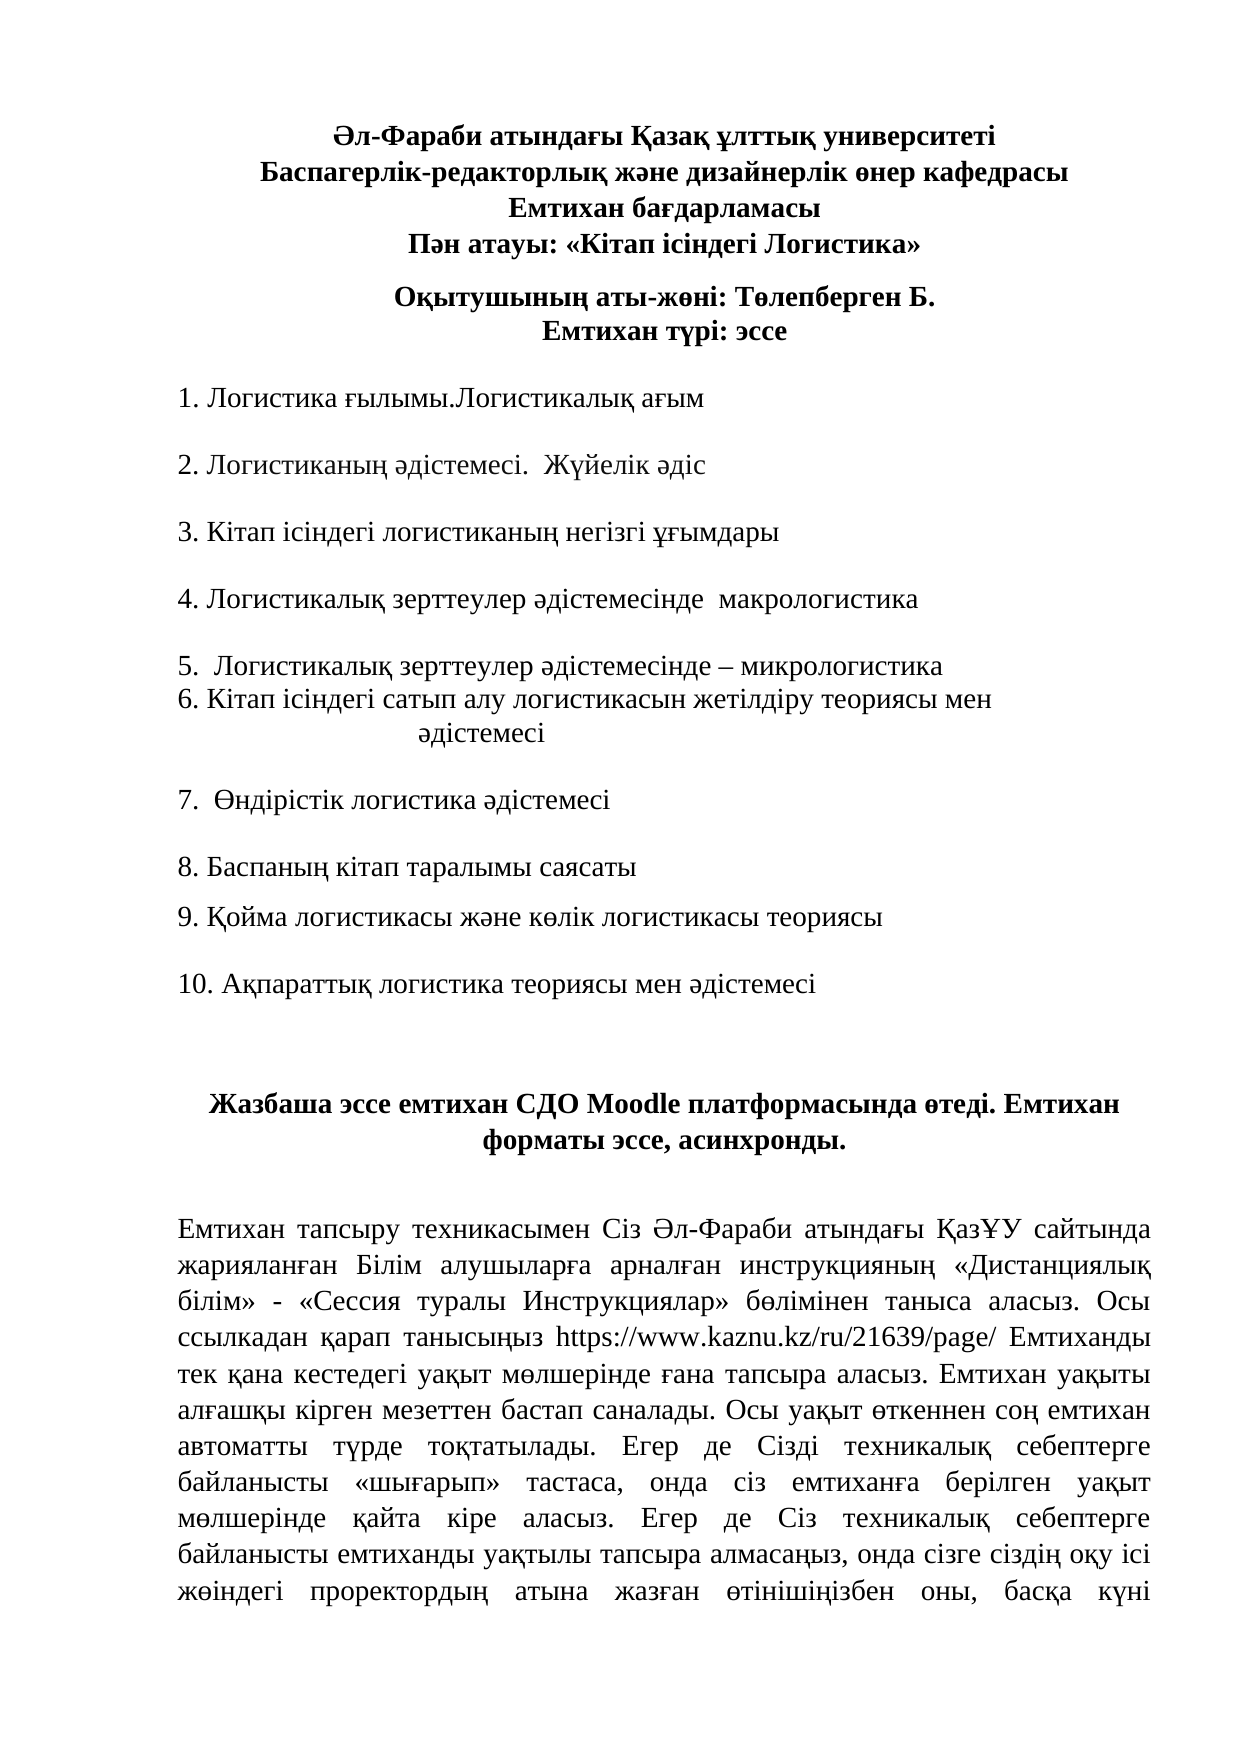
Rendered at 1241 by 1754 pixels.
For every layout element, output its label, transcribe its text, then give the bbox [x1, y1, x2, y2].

text 3. Кітап ісіндегі логистиканың негізгі ұғымдары [177, 514, 1152, 547]
text 9. Қойма логистикасы және көлік логистикасы теориясы [177, 899, 1152, 933]
text 10. Ақпараттық логистика теориясы мен әдістемесі [177, 966, 1152, 1000]
text 7. Өндірістік логистика әдістемесі [177, 782, 1152, 816]
text 5. Логистикалық зерттеулер әдістемесінде – микрологистика [177, 648, 1152, 681]
text әдістемесі [177, 715, 1152, 748]
text 8. Баспаның кітап таралымы саясаты [177, 849, 1152, 882]
text 4. Логистикалық зерттеулер әдістемесінде макрологистика [177, 581, 1152, 614]
text 6. Кітап ісіндегі сатып алу логистикасын жетілдіру теориясы мен [177, 681, 1152, 715]
text 2. Логистиканың әдістемесі. Жүйелік әдіс [177, 447, 1152, 481]
text Жазбаша эссе емтихан СДО Moodle платформасында өтеді. Емтихан форматы эссе, асинхронды. [177, 1086, 1152, 1156]
text Əл-Фараби атындағы Қазақ ұлттық университеті Баспагерлік-редакторлық жəне дизайнерлік өнер кафедрасы Емтихан бағдарламасы Пəн атауы: «Кітап ісіндегі Логистика» [177, 118, 1152, 260]
text 1. Логистика ғылымы.Логистикалық ағым [177, 380, 1152, 413]
text Оқытушының аты-жөні: Төлепберген Б. Емтихан түрі: эссе [177, 279, 1152, 346]
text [177, 1175, 1152, 1606]
